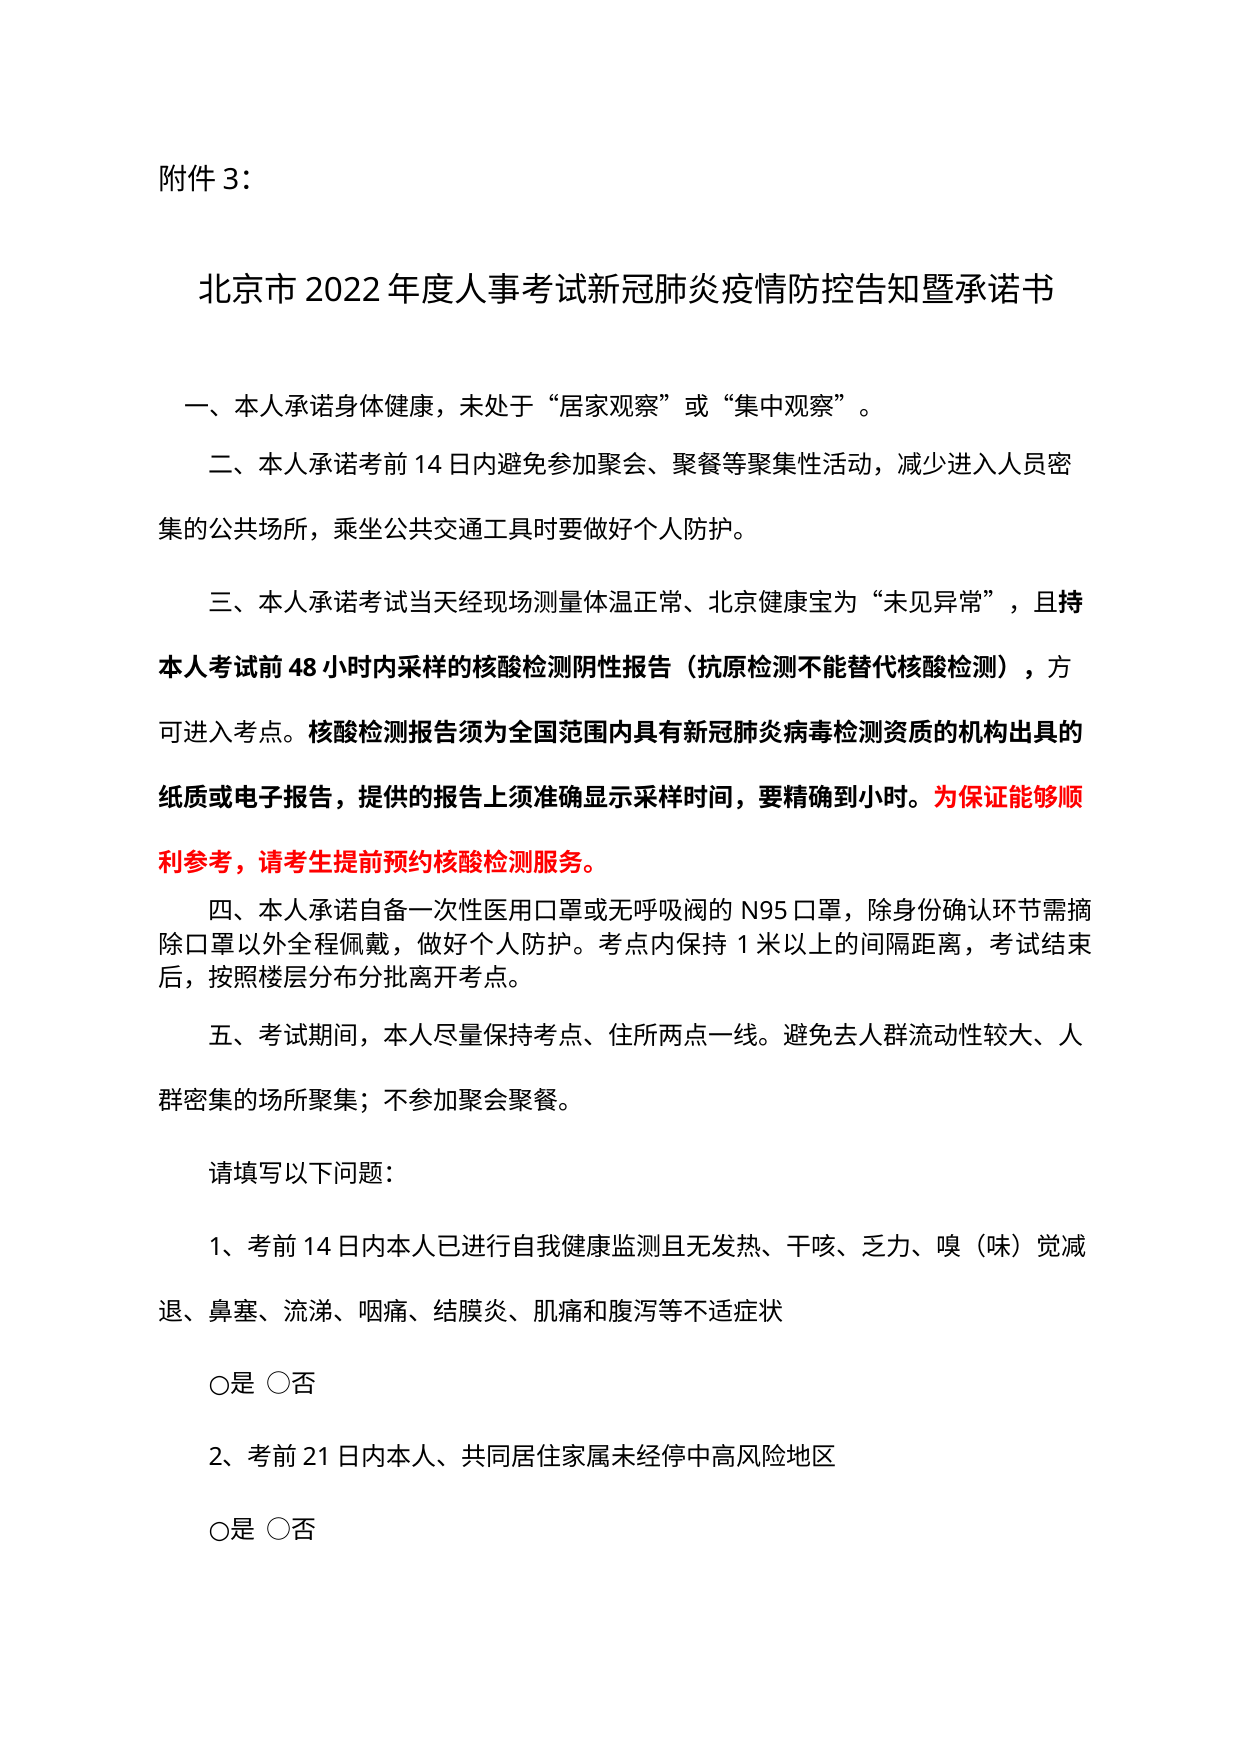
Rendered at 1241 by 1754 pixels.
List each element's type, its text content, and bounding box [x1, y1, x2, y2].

text 二、本人承诺考前14日内避免参加聚会、聚餐等聚集性活动，减少进入人员密集的公共场所，乘坐公共交通工具时要做好个人防护。 [158, 430, 1094, 560]
text ○是 ○否 [158, 1495, 1094, 1560]
text 1、考前14日内本人已进行自我健康监测且无发热、干咳、乏力、嗅（味）觉减退、鼻塞、流涕、咽痛、结膜炎、肌痛和腹泻等不适症状 [158, 1212, 1094, 1342]
text 北京市2022年度人事考试新冠肺炎疫情防控告知暨承诺书 [158, 254, 1094, 319]
text 2、考前21日内本人、共同居住家属未经停中高风险地区 [158, 1422, 1094, 1487]
text 附件3： [158, 144, 1094, 209]
text ○是 ○否 [158, 1349, 1094, 1414]
text 一、本人承诺身体健康，未处于“居家观察”或“集中观察”。 [158, 389, 1094, 422]
text 请填写以下问题： [158, 1139, 1094, 1204]
text 三、本人承诺考试当天经现场测量体温正常、北京健康宝为“未见异常”，且持本人考试前48小时内采样的核酸检测阴性报告（抗原检测不能替代核酸检测），方可进入考点。核酸检测报告须为全国范围内具有新冠肺炎病毒检测资质的机构出具的纸质或电子报告，提供的报告上须准确显示采样时间，要精确到小时。为保证能够顺利参考，请考生提前预约核酸检测服务。 [158, 568, 1094, 893]
text 四、本人承诺自备一次性医用口罩或无呼吸阀的N95口罩，除身份确认环节需摘除口罩以外全程佩戴，做好个人防护。考点内保持1米以上的间隔距离，考试结束后，按照楼层分布分批离开考点。 [158, 893, 1094, 993]
text 五、考试期间，本人尽量保持考点、住所两点一线。避免去人群流动性较大、人群密集的场所聚集；不参加聚会聚餐。 [158, 1001, 1094, 1131]
